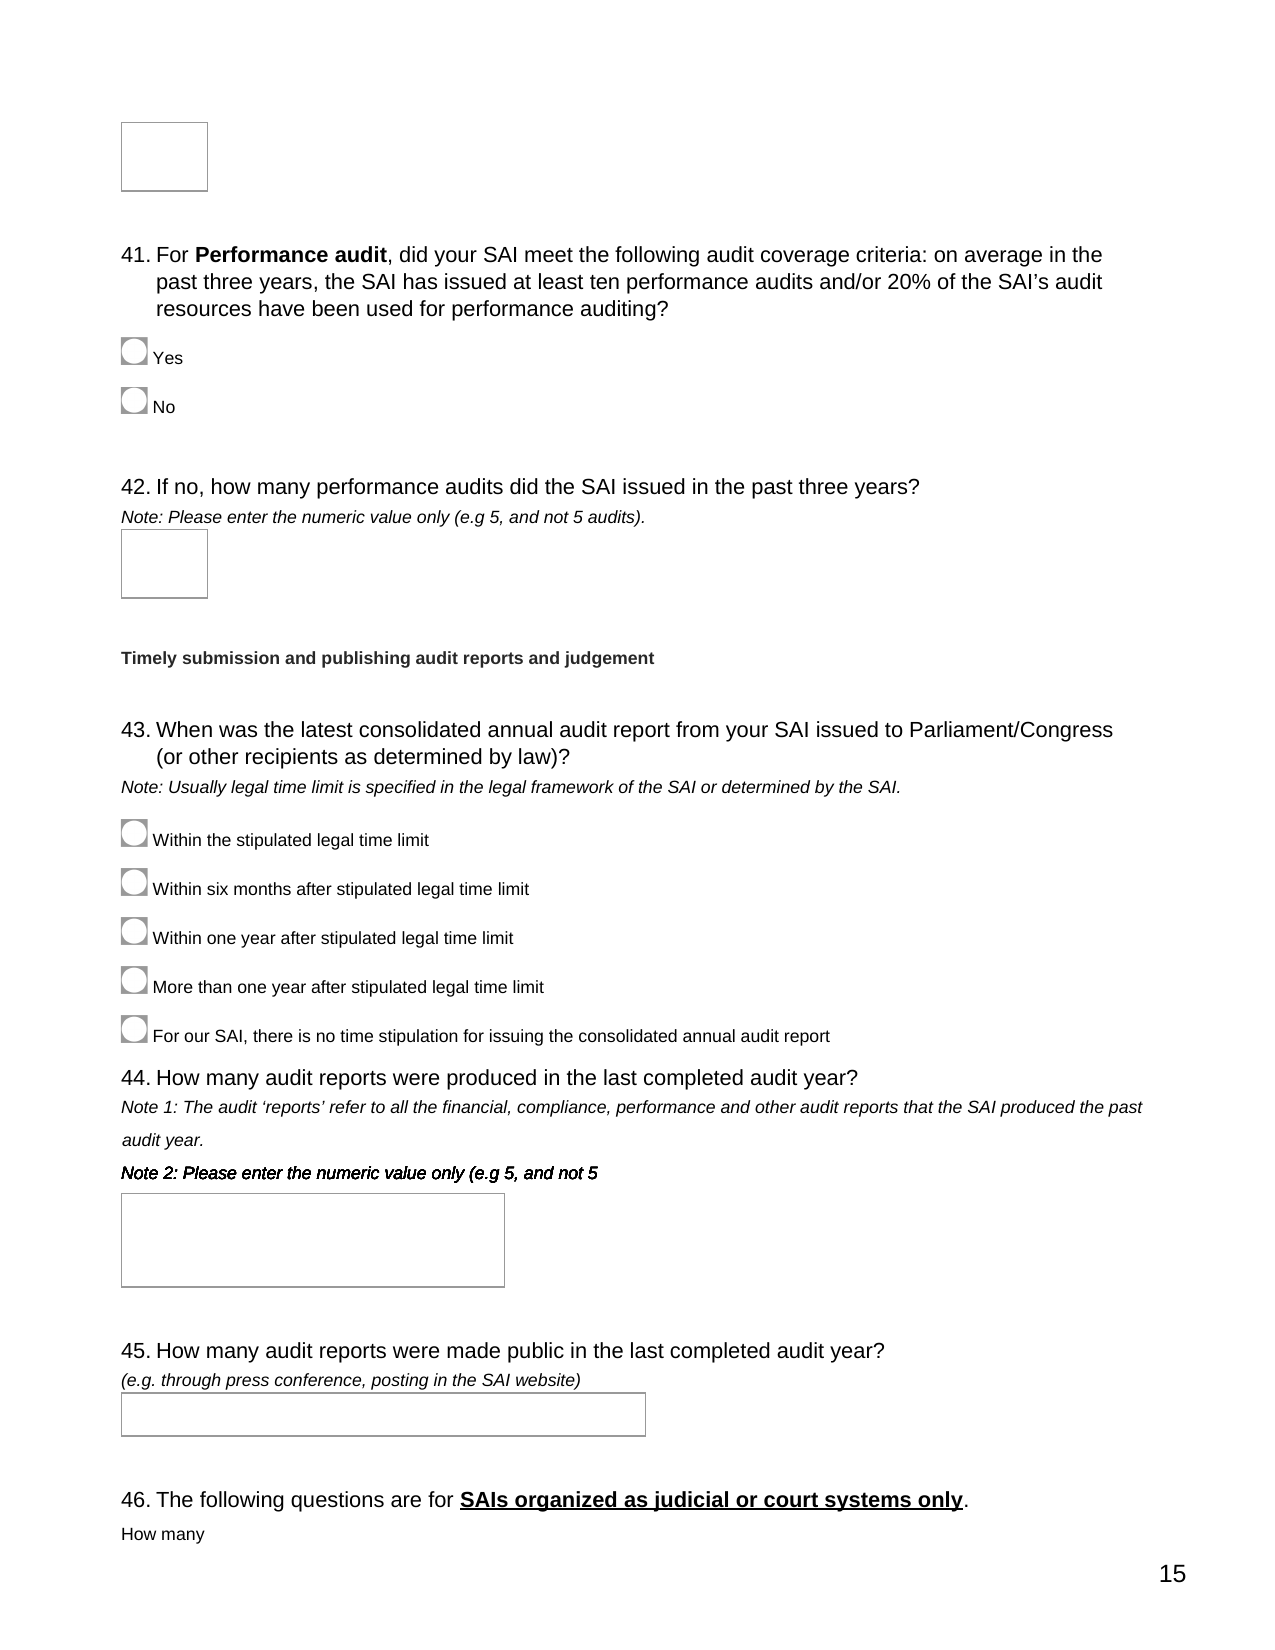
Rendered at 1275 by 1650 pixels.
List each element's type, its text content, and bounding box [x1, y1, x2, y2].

picture [120, 868, 148, 896]
list If no, how many performance audits did the SAI issued in the past three years? [121, 474, 1146, 499]
list How many audit reports were made public in the last completed audit year? [121, 1338, 1146, 1363]
text Note 1: The audit ‘reports’ refer to all the financial, compliance, performance and other audit reports that the SAI produced the past audit year. [121, 1097, 1164, 1150]
subtitle Timely submission and publishing audit reports and judgement [121, 647, 1165, 668]
text Within six months after stipulated legal time limit [121, 868, 1165, 899]
list The following questions are for SAIs organized as judicial or court systems only. [121, 1486, 1146, 1512]
text More than one year after stipulated legal time limit [121, 967, 1165, 997]
list For Performance audit, did your SAI meet the following audit coverage criteria: on average in the past three years, the SAI has issued at least ten performance audits and/or 20% of the SAI’s audit resources have been used for performance auditing? [121, 241, 1146, 321]
text Within the stipulated legal time limit [121, 819, 1165, 850]
list How many audit reports were produced in the last completed audit year? [121, 1065, 1146, 1090]
list When was the latest consolidated annual audit report from your SAI issued to Parliament/Congress (or other recipients as determined by law)? [121, 717, 1146, 769]
picture [120, 966, 148, 994]
picture [120, 917, 148, 945]
text Note: Usually legal time limit is specified in the legal framework of the SAI or determined by the SAI. [121, 776, 1164, 797]
text Yes [121, 338, 1165, 368]
text Within one year after stipulated legal time limit [121, 917, 1165, 948]
text (e.g. through press conference, posting in the SAI website) [121, 1370, 1164, 1390]
picture [120, 1015, 148, 1043]
text How many [121, 1523, 1165, 1544]
picture [120, 387, 148, 414]
text No [121, 387, 1165, 418]
picture [120, 337, 148, 365]
text Note: Please enter the numeric value only (e.g 5, and not 5 audits). [121, 506, 1164, 527]
picture [120, 819, 148, 847]
text For our SAI, there is no time stipulation for issuing the consolidated annual audit report [121, 1016, 1165, 1047]
